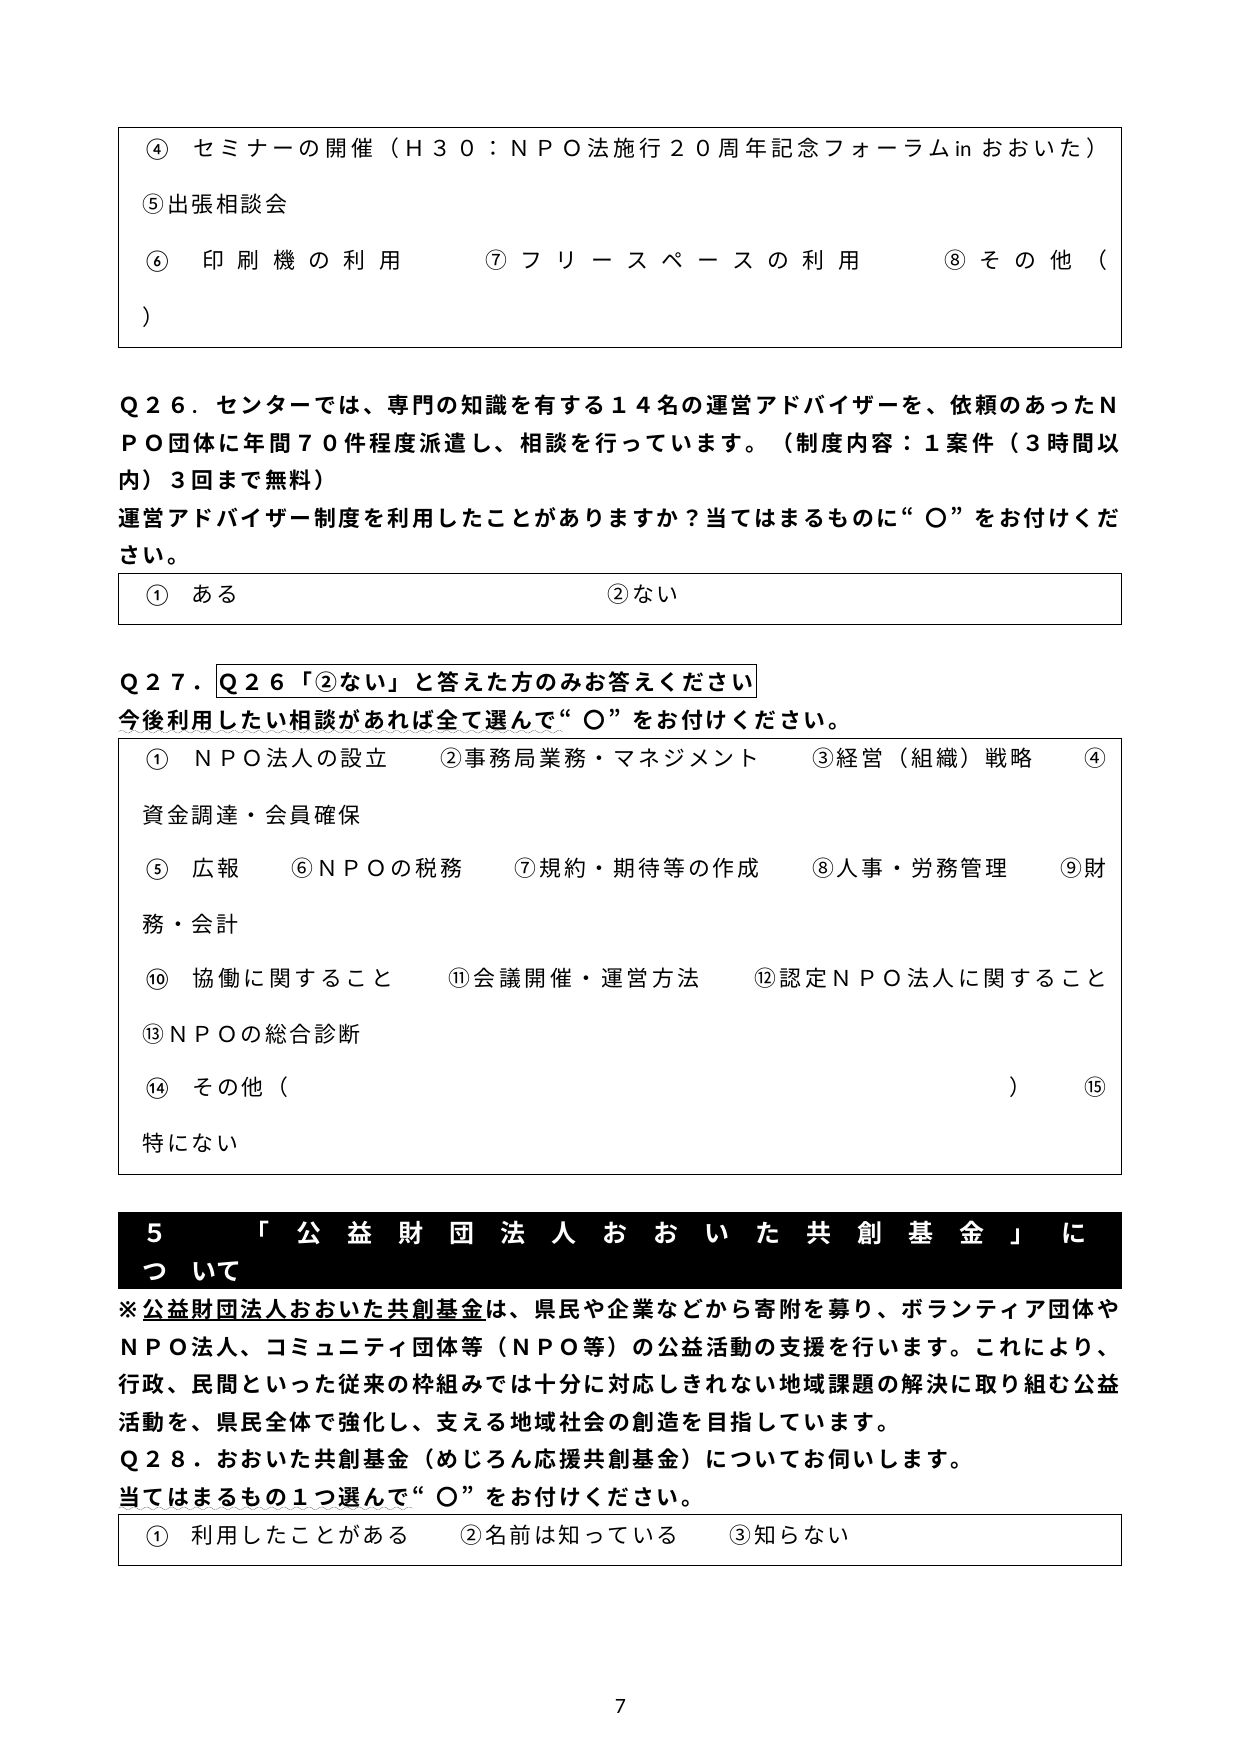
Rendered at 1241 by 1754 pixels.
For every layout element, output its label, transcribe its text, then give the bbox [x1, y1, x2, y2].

text Ｑ２６. センターでは、専門の知識を有する１４名の運営アドバイザーを、依頼のあったＮＰＯ団体に年間７０件程度派遣し、相談を行っています。（制度内容：１案件（３時間以内）３回まで無料） 運営アドバイザー制度を利用したことがありますか？当てはまるものに“〇”をお付けください。 [118, 385, 1122, 573]
text 今後利用したい相談があれば全て選んで“〇”をお付けください。 [118, 700, 1122, 737]
table_header ①利用したことがある ②名前は知っている ③知らない [119, 1515, 1121, 1565]
table_header ①ある ②ない [119, 574, 1121, 624]
text 当てはまるもの１つ選んで“〇”をお付けください。 [118, 1477, 1122, 1514]
table_header ①ＮＰＯ法人の設立 ②事務局業務・マネジメント ③経営（組織）戦略 ④資金調達・会員確保 ⑤広報 ⑥ＮＰＯの税務 ⑦規約・期待等の作成 ⑧人事・労務管理 ⑨財務・会計 ⑩協働に関すること ⑪会議開催・運営方法 ⑫認定ＮＰＯ法人に関すること ⑬ＮＰＯの総合診断 ⑭その他（ ） ⑮特にない [119, 739, 1121, 1173]
text Ｑ２８．おおいた共創基金（めじろん応援共創基金）についてお伺いします。 [118, 1439, 1122, 1477]
text ※公益財団法人おおいた共創基金は、県民や企業などから寄附を募り、ボランティア団体やＮＰＯ法人、コミュニティ団体等（ＮＰＯ等）の公益活動の支援を行います。これにより、行政、民間といった従来の枠組みでは十分に対応しきれない地域課題の解決に取り組む公益活動を、県民全体で強化し、支える地域社会の創造を目指しています。 [118, 1289, 1122, 1439]
text Ｑ２７．Ｑ２６「②ない」と答えた方のみお答えください [118, 662, 1122, 700]
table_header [119, 128, 1121, 347]
table_header ５ 「公益財団法人おおいた共創基金」について [119, 1213, 1121, 1288]
